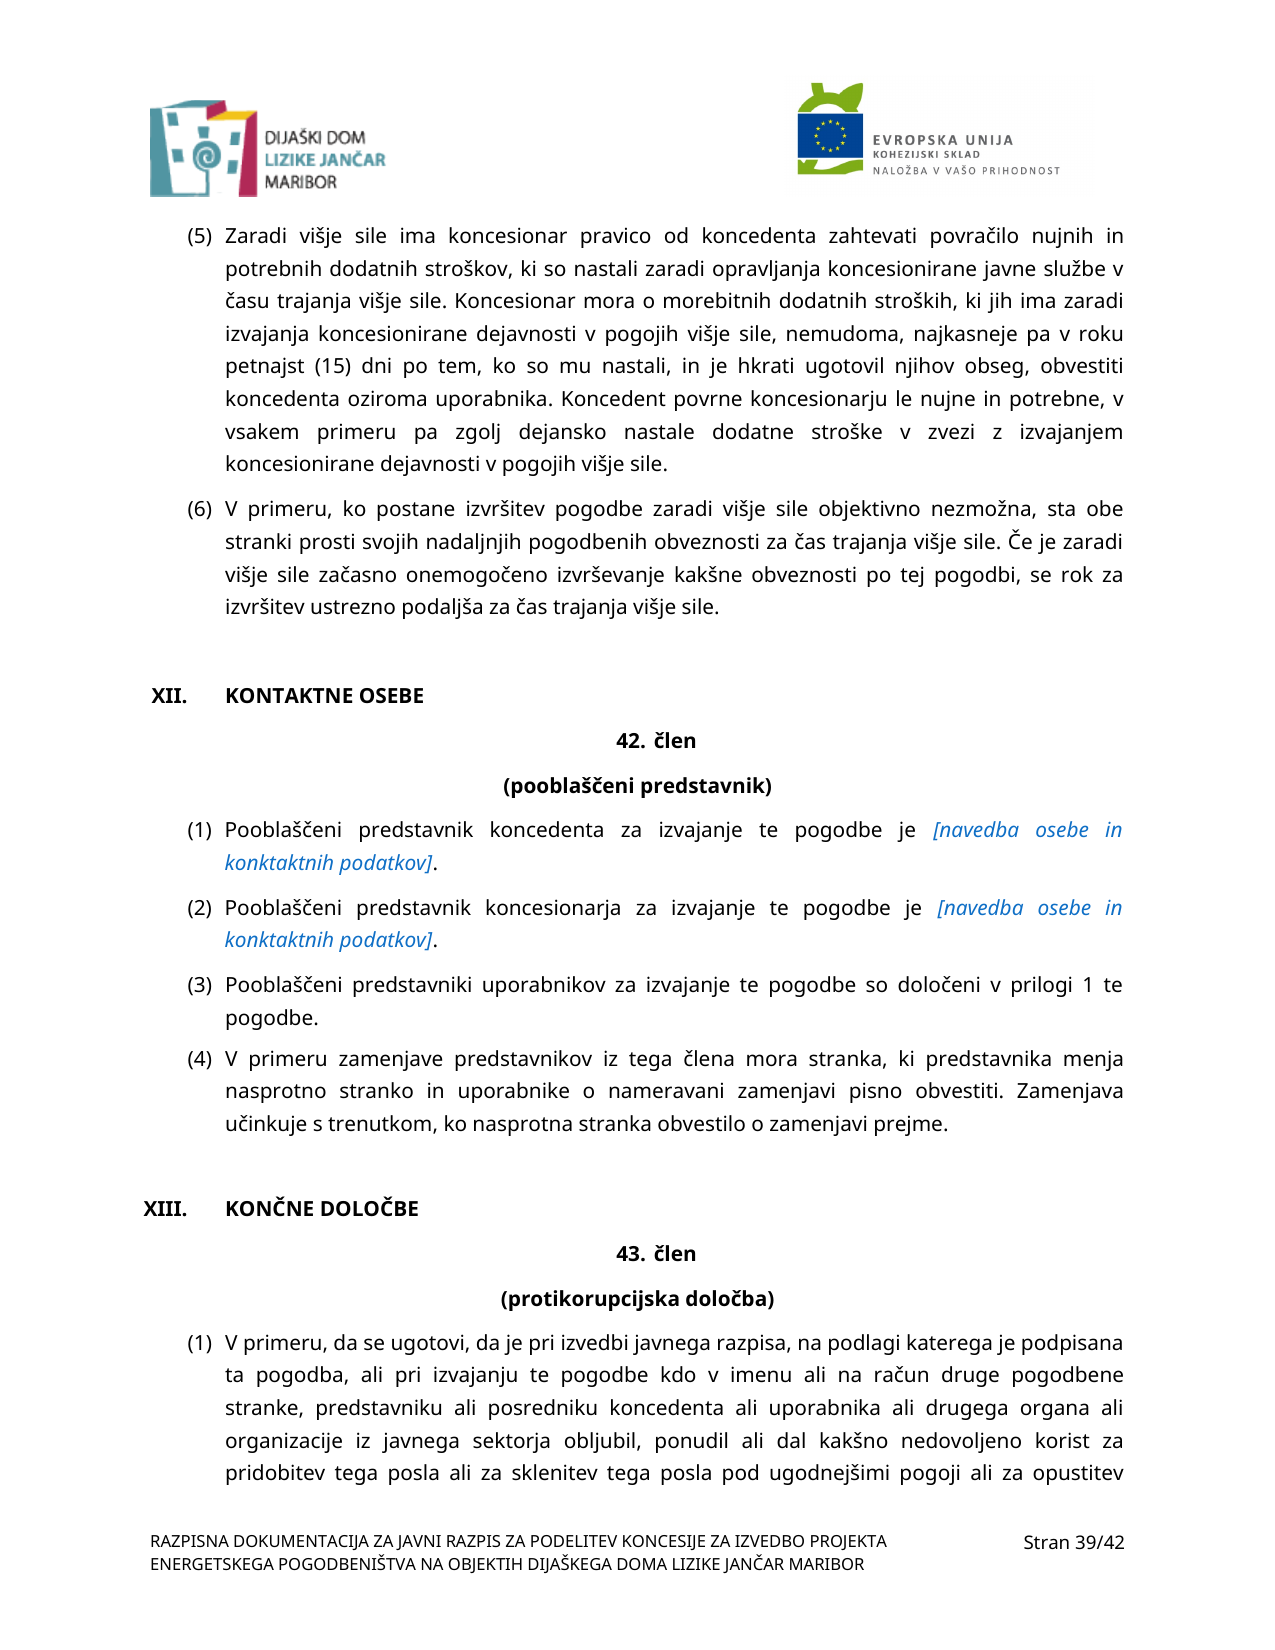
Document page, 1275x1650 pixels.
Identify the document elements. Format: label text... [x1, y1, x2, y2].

text (protikorupcijska določba) [150, 1284, 1125, 1313]
list Zaradi višje sile ima koncesionar pravico od koncedenta zahtevati povračilo nujnih in potrebnih dodatnih stroškov, ki so nastali zaradi opravljanja koncesionirane javne službe v času trajanja višje sile. Koncesionar mora o morebitnih dodatnih stroških, ki jih ima zaradi izvajanja koncesionirane dejavnosti v pogojih višje sile, nemudoma, najkasneje pa v roku petnajst (15) dni po tem, ko so mu nastali, in je hkrati ugotovil njihov obseg, obvestiti koncedenta oziroma uporabnika. Koncedent povrne koncesionarju le nujne in potrebne, v vsakem primeru pa zgolj dejansko nastale dodatne stroške v zvezi z izvajanjem koncesionirane dejavnosti v pogojih višje sile. [187, 221, 1125, 478]
list člen [187, 1239, 1125, 1267]
list V primeru, ko postane izvršitev pogodbe zaradi višje sile objektivno nezmožna, sta obe stranki prosti svojih nadaljnjih pogodbenih obveznosti za čas trajanja višje sile. Če je zaradi višje sile začasno onemogočeno izvrševanje kakšne obveznosti po tej pogodbi, se rok za izvršitev ustrezno podaljša za čas trajanja višje sile. [187, 494, 1125, 621]
picture [784, 75, 1095, 197]
list KONČNE DOLOČBE [187, 1194, 1125, 1222]
picture [150, 100, 388, 197]
text (pooblaščeni predstavnik) [150, 771, 1125, 800]
list Pooblaščeni predstavnik koncedenta za izvajanje te pogodbe je [navedba osebe in konktaktnih podatkov]. [187, 815, 1125, 876]
list Pooblaščeni predstavniki uporabnikov za izvajanje te pogodbe so določeni v prilogi 1 te pogodbe. [187, 971, 1125, 1032]
list KONTAKTNE OSEBE [187, 681, 1125, 709]
list Pooblaščeni predstavnik koncesionarja za izvajanje te pogodbe je [navedba osebe in konktaktnih podatkov]. [187, 893, 1125, 954]
list V primeru zamenjave predstavnikov iz tega člena mora stranka, ki predstavnika menja nasprotno stranko in uporabnike o nameravani zamenjavi pisno obvestiti. Zamenjava učinkuje s trenutkom, ko nasprotna stranka obvestilo o zamenjavi prejme. [187, 1044, 1125, 1138]
list člen [187, 726, 1125, 755]
